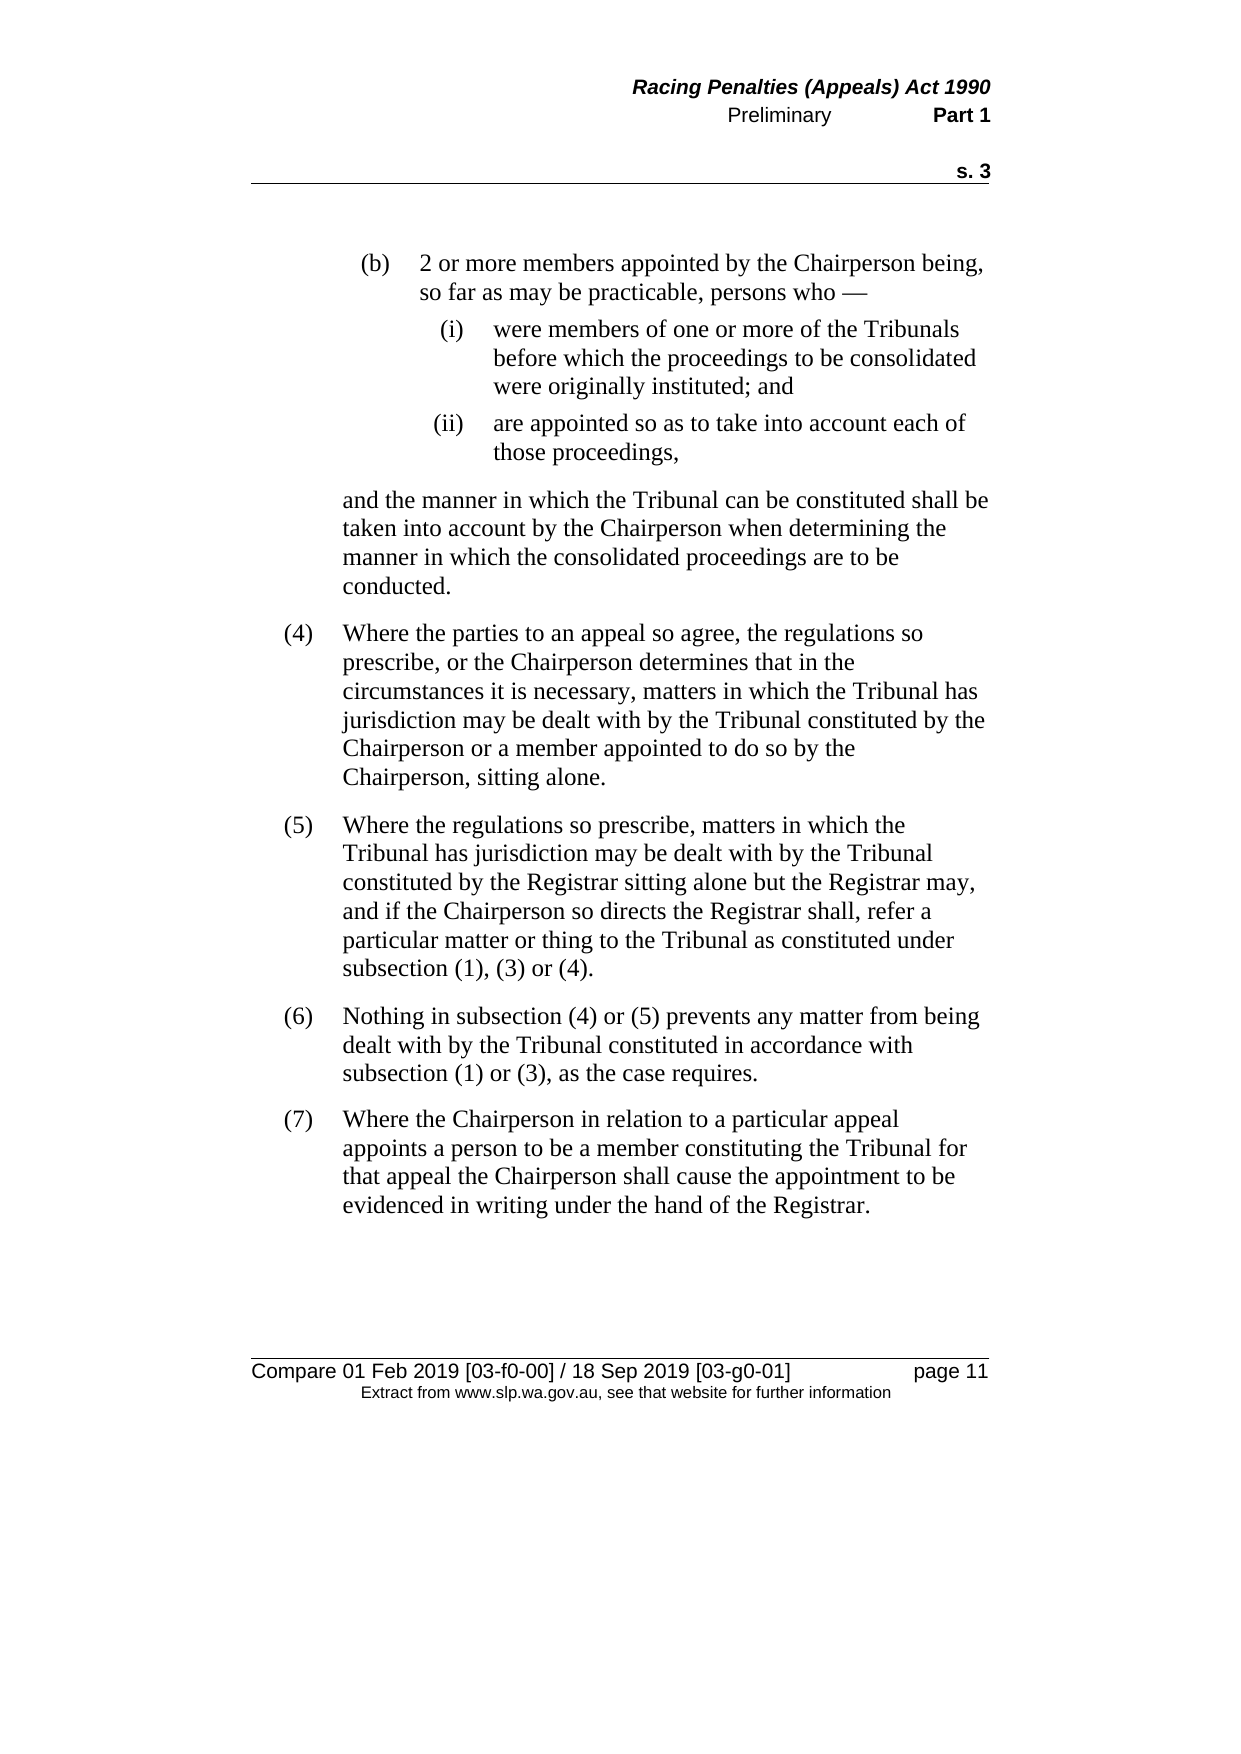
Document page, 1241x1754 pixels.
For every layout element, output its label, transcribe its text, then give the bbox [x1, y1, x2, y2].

text (6) Nothing in subsection (4) or (5) prevents any matter from being dealt with by the Tribunal constituted in accordance with subsection (1) or (3), as the case requires. [251, 1001, 989, 1087]
text (b) 2 or more members appointed by the Chairperson being, so far as may be practicable, persons who — [251, 248, 989, 306]
text (ii) are appointed so as to take into account each of those proceedings, [251, 408, 989, 466]
text and the manner in which the Tribunal can be constituted shall be taken into account by the Chairperson when determining the manner in which the consolidated proceedings are to be conducted. [251, 485, 989, 600]
text (i) were members of one or more of the Tribunals before which the proceedings to be consolidated were originally instituted; and [251, 314, 989, 400]
text (5) Where the regulations so prescribe, matters in which the Tribunal has jurisdiction may be dealt with by the Tribunal constituted by the Registrar sitting alone but the Registrar may, and if the Chairperson so directs the Registrar shall, refer a particular matter or thing to the Tribunal as constituted under subsection (1), (3) or (4). [251, 810, 989, 982]
text (7) Where the Chairperson in relation to a particular appeal appoints a person to be a member constituting the Tribunal for that appeal the Chairperson shall cause the appointment to be evidenced in writing under the hand of the Registrar. [251, 1104, 989, 1219]
text (4) Where the parties to an appeal so agree, the regulations so prescribe, or the Chairperson determines that in the circumstances it is necessary, matters in which the Tribunal has jurisdiction may be dealt with by the Tribunal constituted by the Chairperson or a member appointed to do so by the Chairperson, sitting alone. [251, 618, 989, 791]
